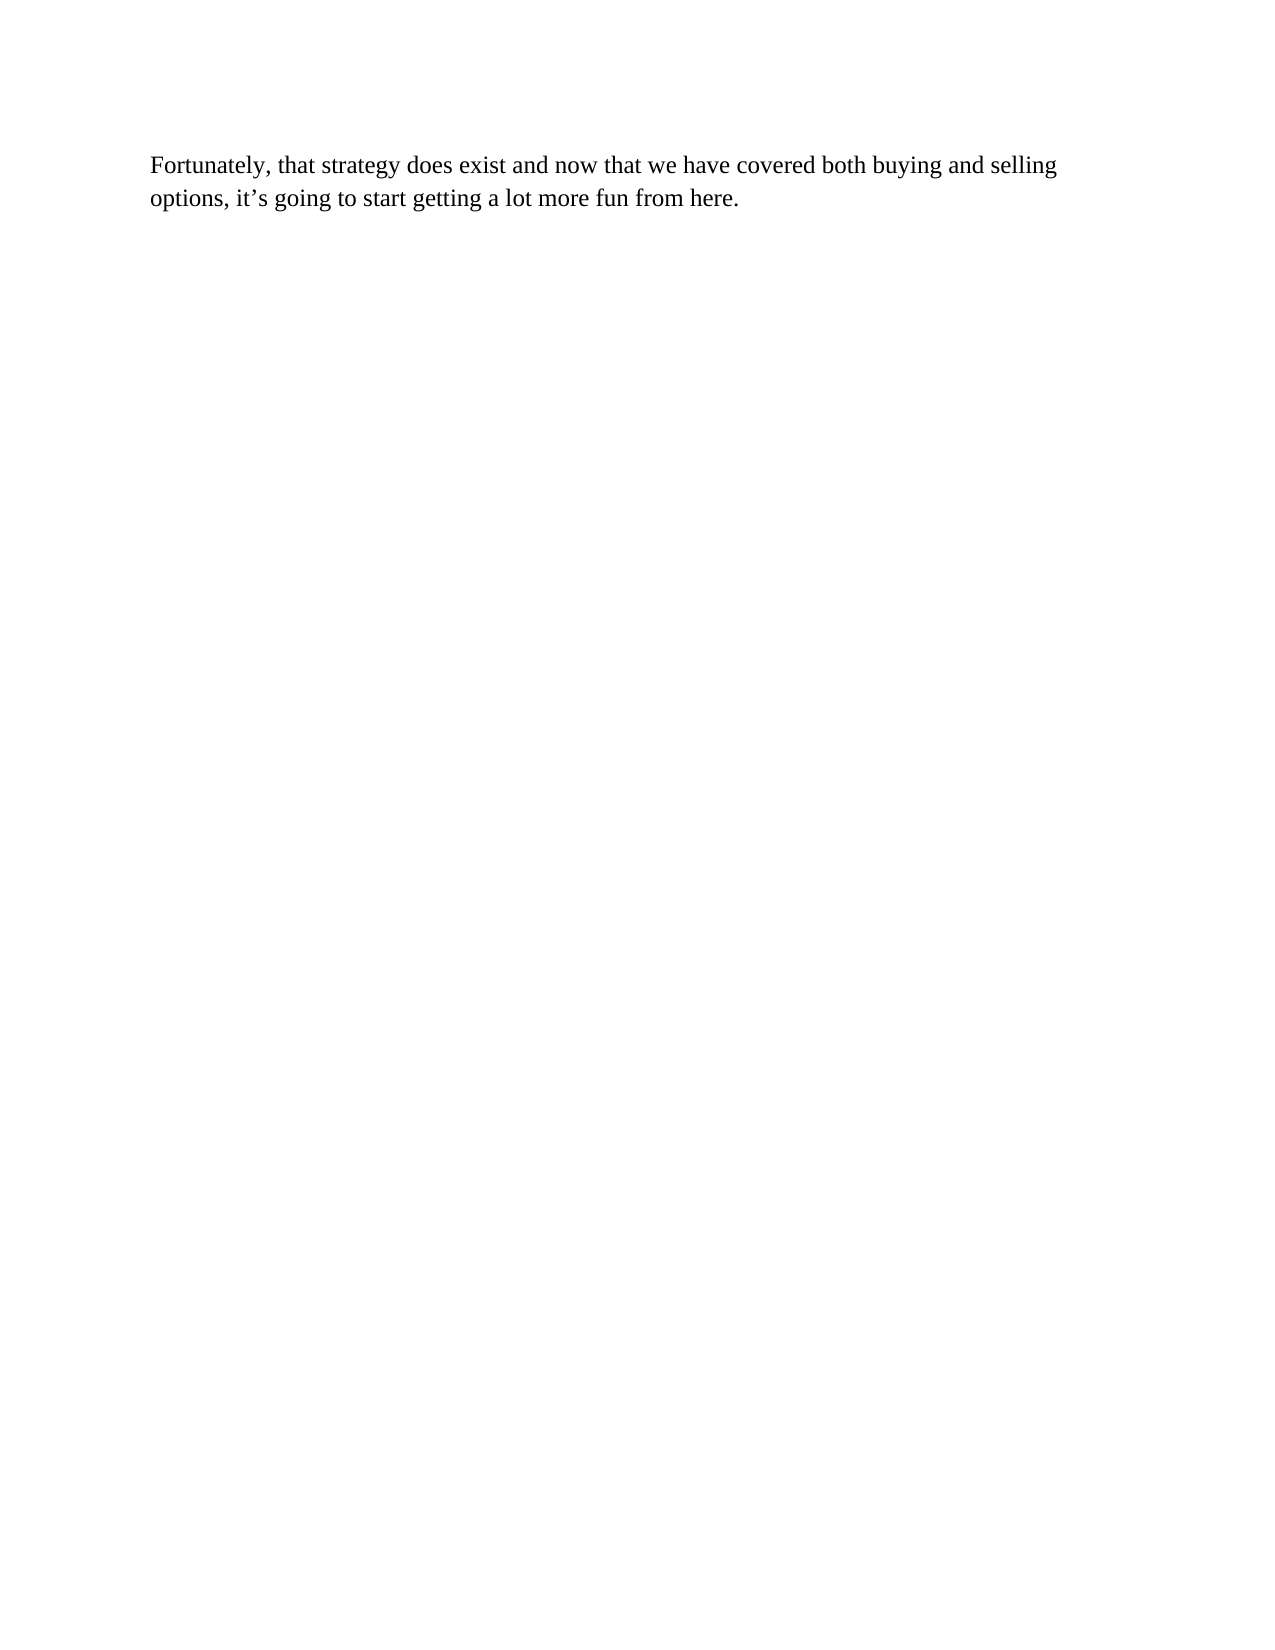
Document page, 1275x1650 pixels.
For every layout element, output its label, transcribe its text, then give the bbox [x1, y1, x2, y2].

text Fortunately, that strategy does exist and now that we have covered both buying and selling options, it’s going to start getting a lot more fun from here. [150, 150, 1125, 212]
